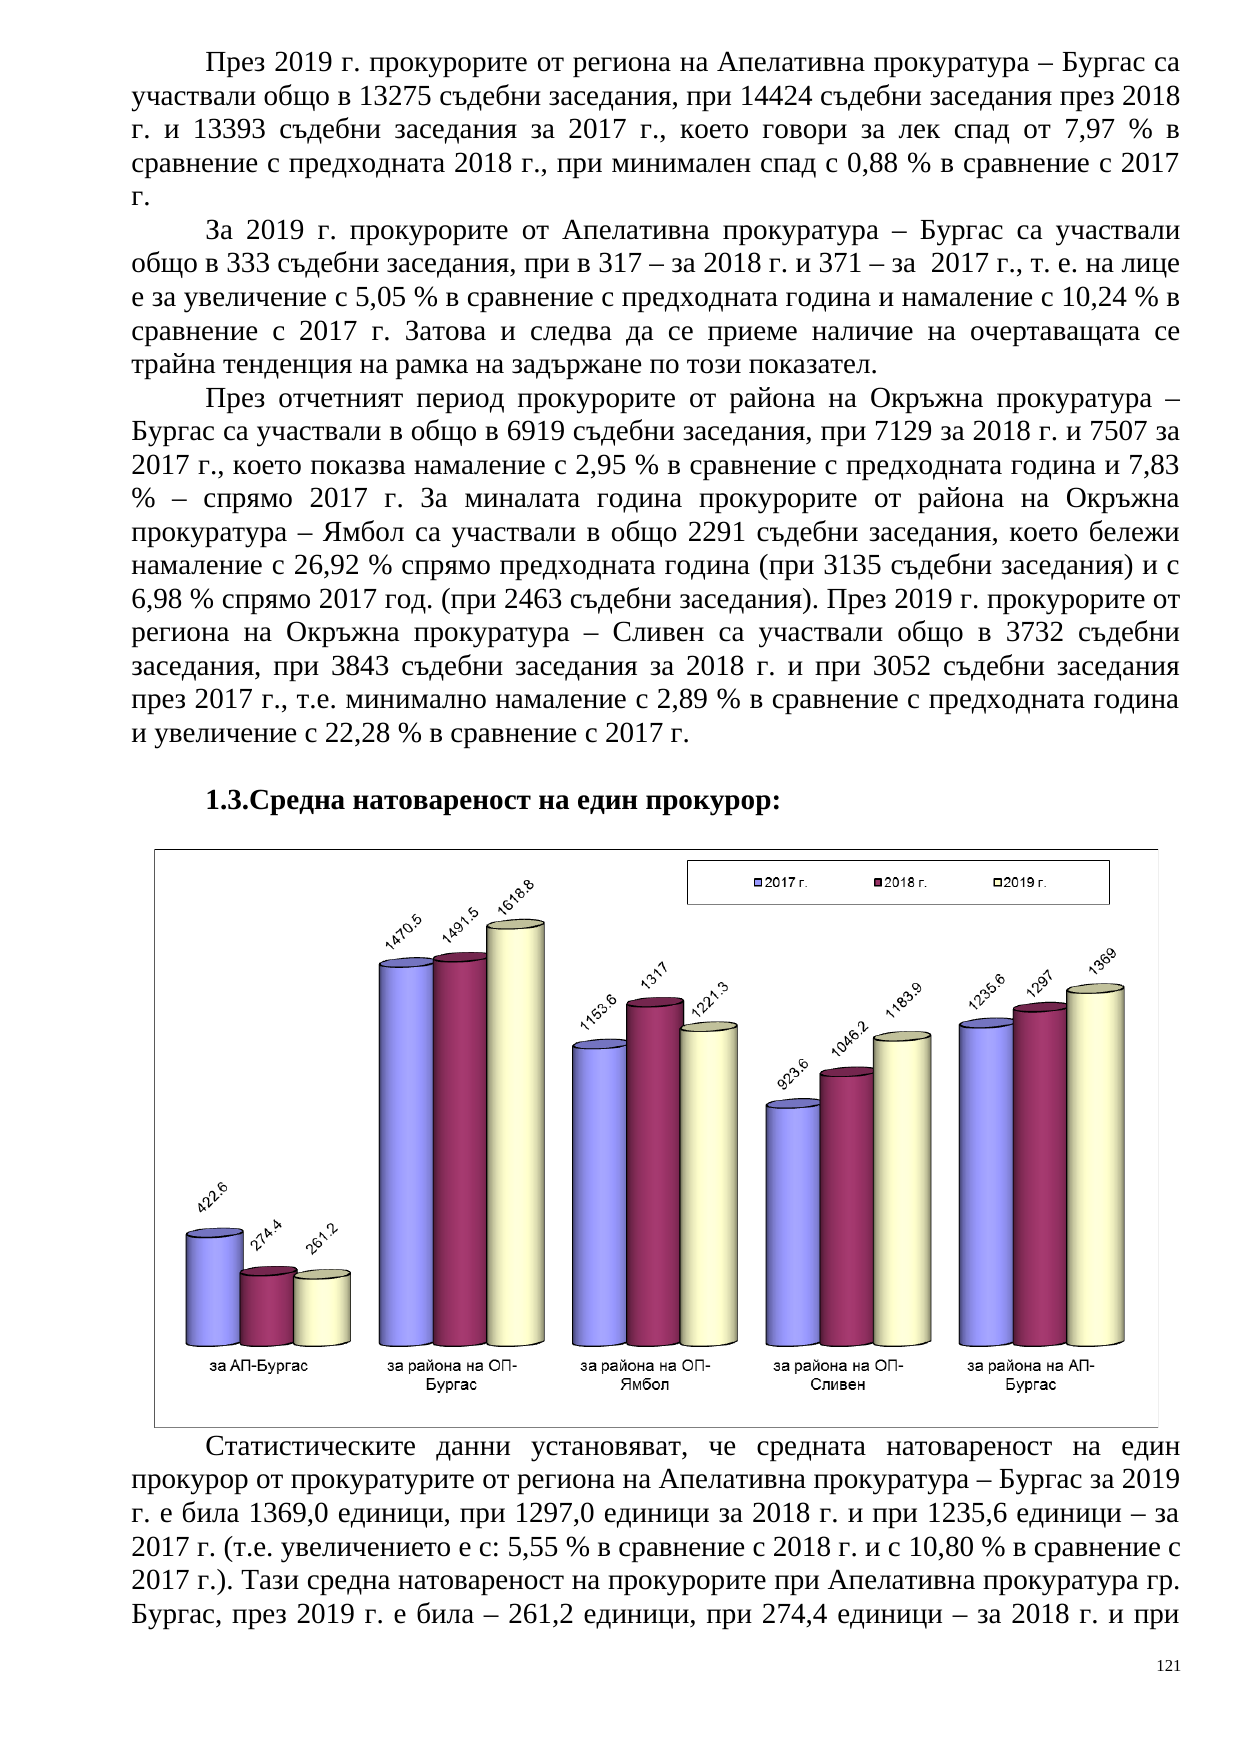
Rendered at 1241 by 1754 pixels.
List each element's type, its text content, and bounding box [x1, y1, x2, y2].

text За 2019 г. прокурорите от Апелативна прокуратура – Бургас са участвали общо в 333 съдебни заседания, при в 317 – за 2018 г. и 371 – за 2017 г., т. е. на лице е за увеличение с 5,05 % в сравнение с предходната година и намаление с 10,24 % в сравнение с 2017 г. Затова и следва да се приеме наличие на очертаващата се трайна тенденция на рамка на задържане по този показател. [131, 212, 1181, 380]
text През 2019 г. прокурорите от региона на Апелативна прокуратура – Бургас са участвали общо в 13275 съдебни заседания, при 14424 съдебни заседания през 2018 г. и 13393 съдебни заседания за 2017 г., което говори за лек спад от 7,97 % в сравнение с предходната 2018 г., при минимален спад с 0,88 % в сравнение с 2017 г. [131, 44, 1181, 212]
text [131, 1428, 1181, 1629]
text 1.3.Средна натовареност на един прокурор: [131, 782, 1181, 816]
text През отчетният период прокурорите от района на Окръжна прокуратура –Бургас са участвали в общо в 6919 съдебни заседания, при 7129 за 2018 г. и 7507 за 2017 г., което показва намаление с 2,95 % в сравнение с предходната година и 7,83 % – спрямо 2017 г. За миналата година прокурорите от района на Окръжна прокуратура – Ямбол са участвали в общо 2291 съдебни заседания, което бележи намаление с 26,92 % спрямо предходната година (при 3135 съдебни заседания) и с 6,98 % спрямо 2017 год. (при 2463 съдебни заседания). През 2019 г. прокурорите от региона на Окръжна прокуратура – Сливен са участвали общо в 3732 съдебни заседания, при 3843 съдебни заседания за 2018 г. и при 3052 съдебни заседания през 2017 г., т.е. минимално намаление с 2,89 % в сравнение с предходната година и увеличение с 22,28 % в сравнение с 2017 г. [131, 380, 1181, 749]
picture [154, 849, 1159, 1428]
